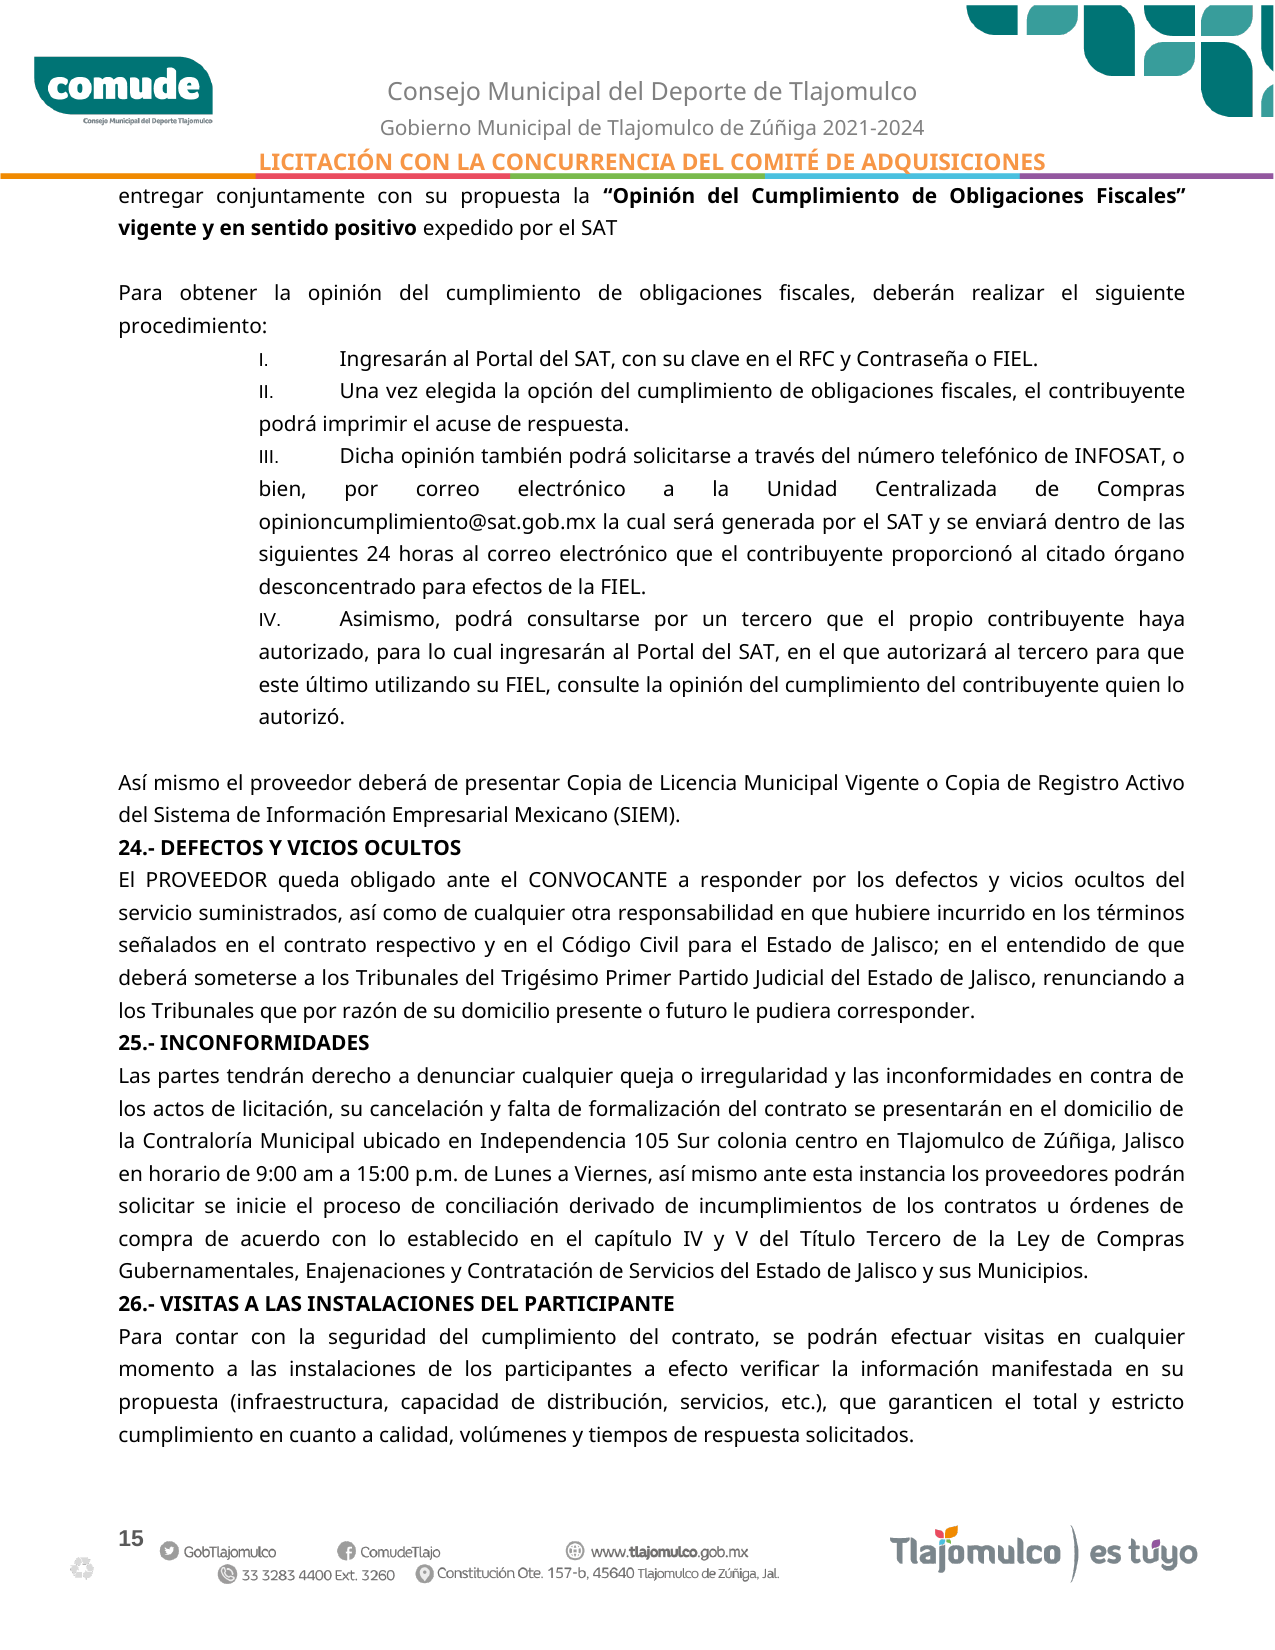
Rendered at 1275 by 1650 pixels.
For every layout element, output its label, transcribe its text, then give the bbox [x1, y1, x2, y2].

text El PROVEEDOR queda obligado ante el CONVOCANTE a responder por los defectos y vicios ocultos del servicio suministrados, así como de cualquier otra responsabilidad en que hubiere incurrido en los términos señalados en el contrato respectivo y en el Código Civil para el Estado de Jalisco; en el entendido de que deberá someterse a los Tribunales del Trigésimo Primer Partido Judicial del Estado de Jalisco, renunciando a los Tribunales que por razón de su domicilio presente o futuro le pudiera corresponder. [118, 865, 1186, 1024]
list Una vez elegida la opción del cumplimiento de obligaciones fiscales, el contribuyente podrá imprimir el acuse de respuesta. [258, 376, 1186, 437]
text Las partes tendrán derecho a denunciar cualquier queja o irregularidad y las inconformidades en contra de los actos de licitación, su cancelación y falta de formalización del contrato se presentarán en el domicilio de la Contraloría Municipal ubicado en Independencia 105 Sur colonia centro en Tlajomulco de Zúñiga, Jalisco en horario de 9:00 am a 15:00 p.m. de Lunes a Viernes, así mismo ante esta instancia los proveedores podrán solicitar se inicie el proceso de conciliación derivado de incumplimientos de los contratos u órdenes de compra de acuerdo con lo establecido en el capítulo IV y V del Título Tercero de la Ley de Compras Gubernamentales, Enajenaciones y Contratación de Servicios del Estado de Jalisco y sus Municipios. [118, 1061, 1186, 1285]
text Para obtener la opinión del cumplimiento de obligaciones fiscales, deberán realizar el siguiente procedimiento: [118, 278, 1186, 339]
list Asimismo, podrá consultarse por un tercero que el propio contribuyente haya autorizado, para lo cual ingresarán al Portal del SAT, en el que autorizará al tercero para que este último utilizando su FIEL, consulte la opinión del cumplimiento del contribuyente quien lo autorizó. [258, 604, 1186, 731]
list Ingresarán al Portal del SAT, con su clave en el RFC y Contraseña o FIEL. [258, 344, 1186, 372]
list Dicha opinión también podrá solicitarse a través del número telefónico de INFOSAT, o bien, por correo electrónico a la Unidad Centralizada de Compras opinioncumplimiento@sat.gob.mx la cual será generada por el SAT y se enviará dentro de las siguientes 24 horas al correo electrónico que el contribuyente proporcionó al citado órgano desconcentrado para efectos de la FIEL. [258, 442, 1186, 600]
picture [0, 1500, 1266, 1618]
text Así mismo el proveedor deberá de presentar Copia de Licencia Municipal Vigente o Copia de Registro Activo del Sistema de Información Empresarial Mexicano (SIEM). [118, 768, 1186, 829]
text 26.- VISITAS A LAS INSTALACIONES DEL PARTICIPANTE [118, 1289, 1186, 1318]
picture [0, 5, 1274, 179]
text 24.- DEFECTOS Y VICIOS OCULTOS [118, 833, 1186, 861]
text Para contar con la seguridad del cumplimiento del contrato, se podrán efectuar visitas en cualquier momento a las instalaciones de los participantes a efecto verificar la información manifestada en su propuesta (infraestructura, capacidad de distribución, servicios, etc.), que garanticen el total y estricto cumplimiento en cuanto a calidad, volúmenes y tiempos de respuesta solicitados. [118, 1322, 1186, 1448]
text 25.- INCONFORMIDADES [118, 1028, 1186, 1057]
